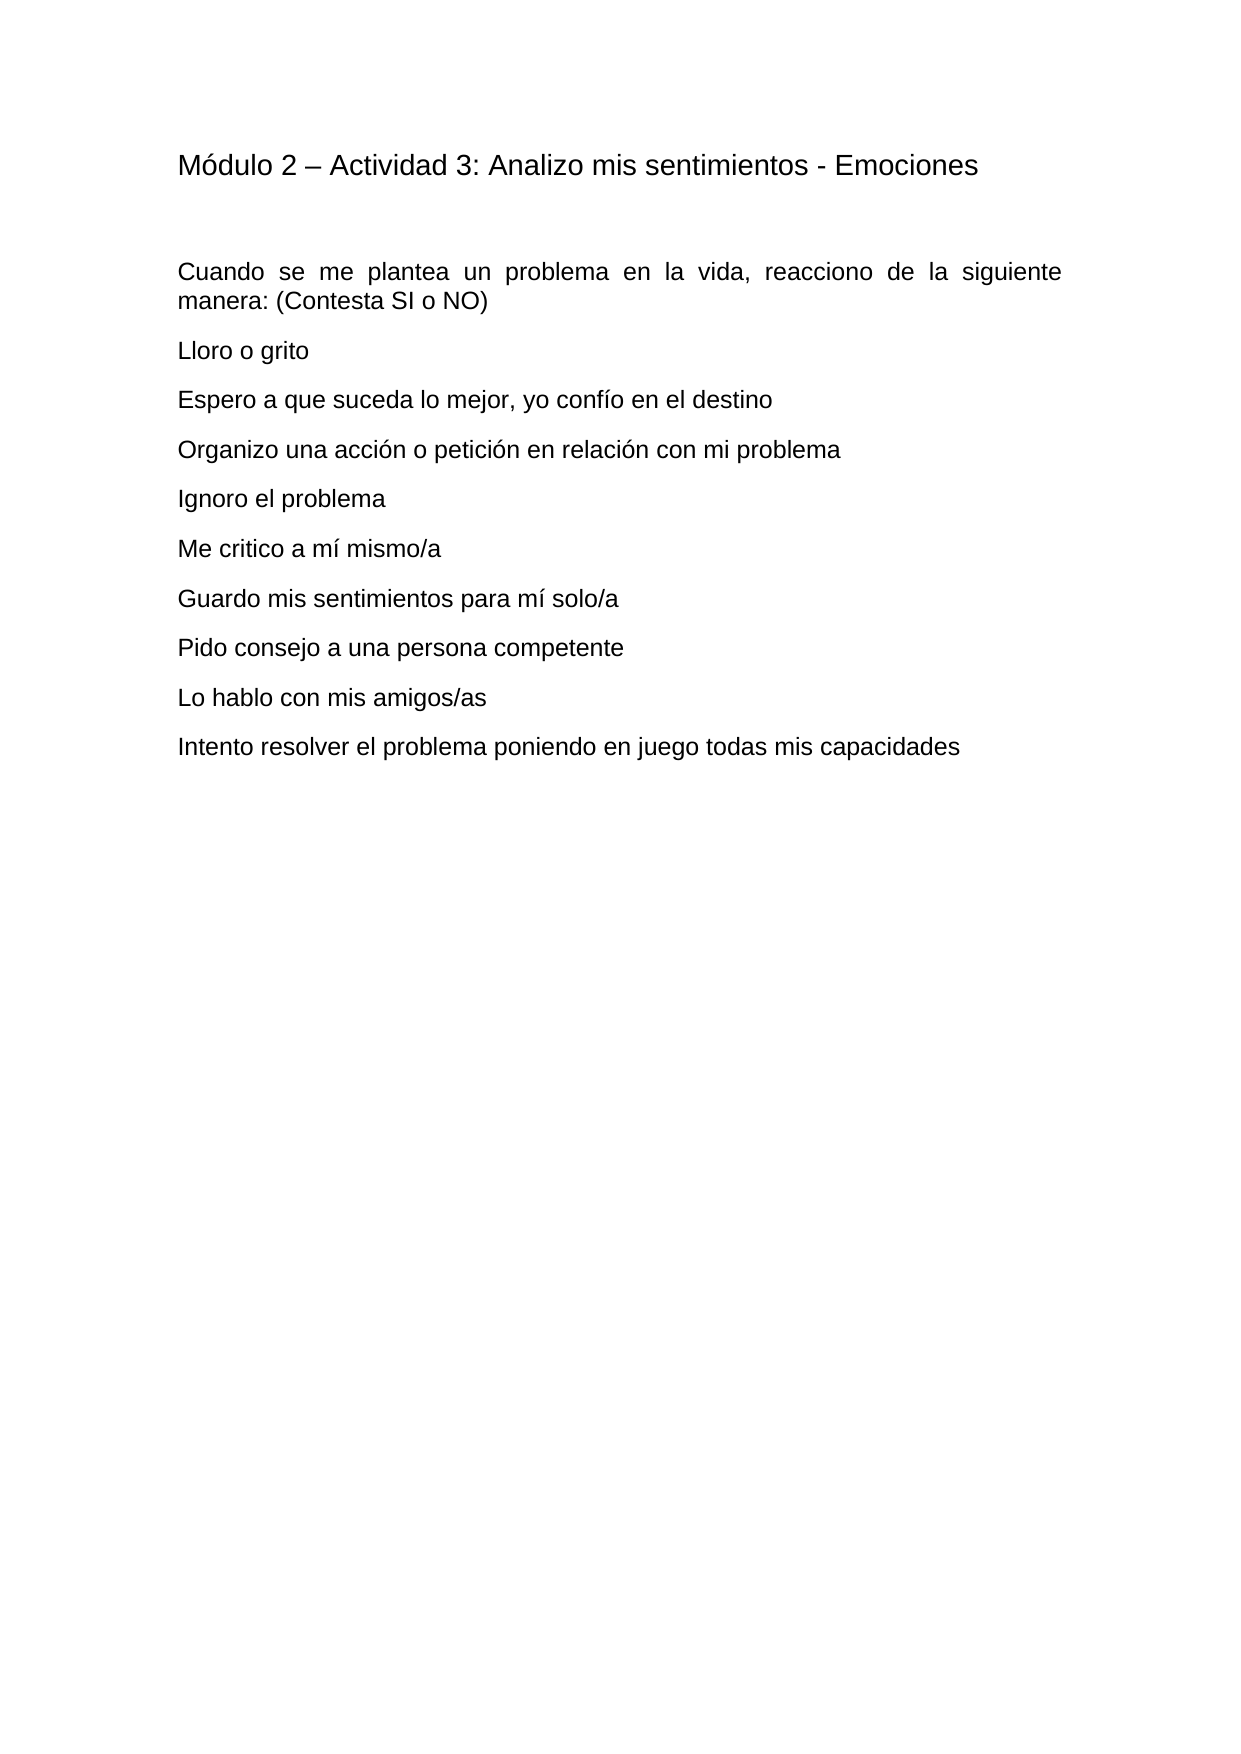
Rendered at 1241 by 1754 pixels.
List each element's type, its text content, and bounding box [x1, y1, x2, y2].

text Intento resolver el problema poniendo en juego todas mis capacidades [177, 732, 1063, 761]
text Organizo una acción o petición en relación con mi problema [177, 435, 1063, 464]
text Pido consejo a una persona competente [177, 633, 1063, 662]
text Módulo 2 – Actividad 3: Analizo mis sentimientos - Emociones [177, 148, 1063, 181]
text Guardo mis sentimientos para mí solo/a [177, 584, 1063, 612]
text Ignoro el problema [177, 484, 1063, 513]
text Me critico a mí mismo/a [177, 534, 1063, 563]
text Espero a que suceda lo mejor, yo confío en el destino [177, 385, 1063, 414]
text Cuando se me plantea un problema en la vida, reacciono de la siguiente manera: (Contesta SI o NO) [177, 257, 1063, 315]
text Lloro o grito [177, 336, 1063, 364]
text Lo hablo con mis amigos/as [177, 683, 1063, 712]
